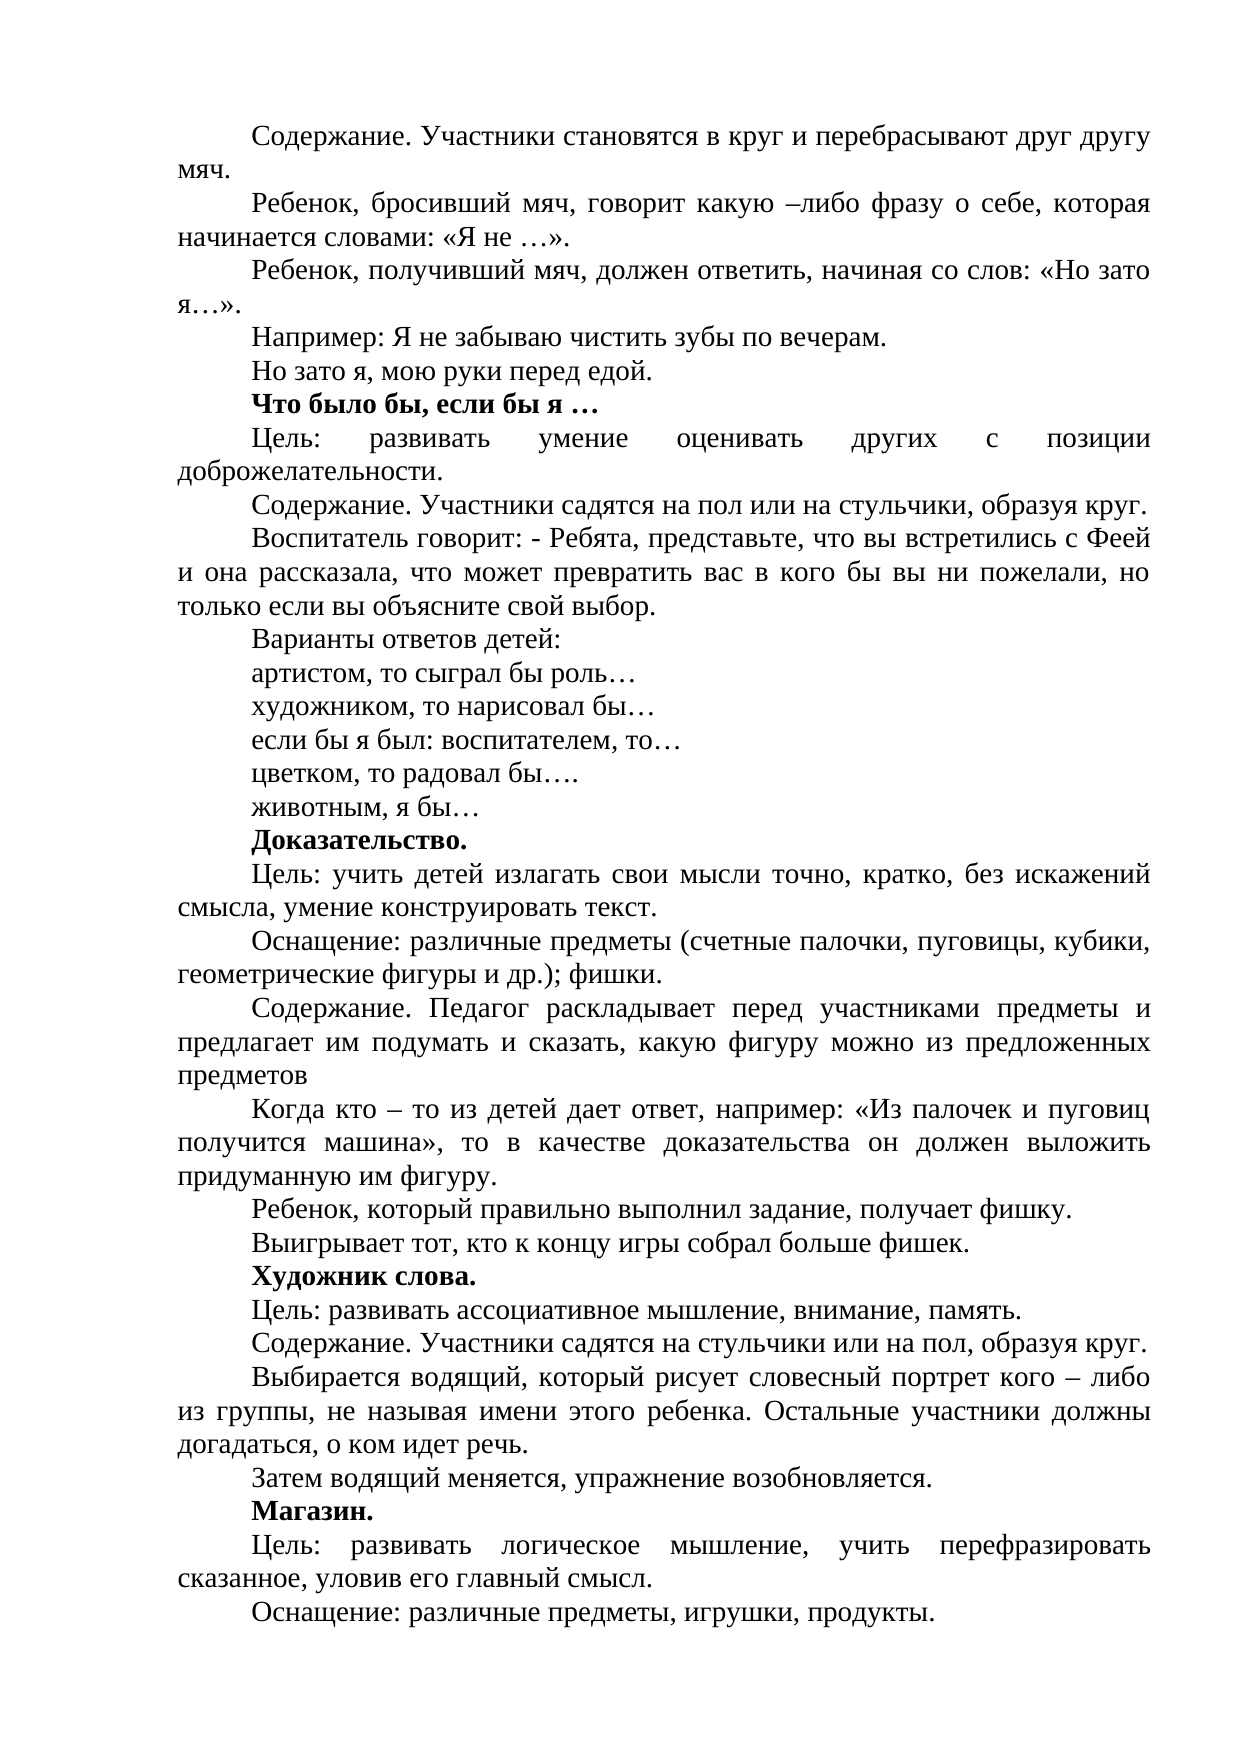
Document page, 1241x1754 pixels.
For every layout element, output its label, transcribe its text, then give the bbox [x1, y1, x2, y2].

text животным, я бы… [177, 789, 1152, 822]
text Например: Я не забываю чистить зубы по вечерам. [177, 319, 1152, 353]
text Но зато я, мою руки перед едой. [177, 353, 1152, 386]
text Цель: развивать ассоциативное мышление, внимание, память. [177, 1292, 1152, 1326]
text Выигрывает тот, кто к концу игры собрал больше фишек. [177, 1225, 1152, 1258]
text Оснащение: различные предметы (счетные палочки, пуговицы, кубики, геометрические фигуры и др.); фишки. [177, 923, 1152, 990]
text Ребенок, который правильно выполнил задание, получает фишку. [177, 1191, 1152, 1225]
text Воспитатель говорит: - Ребята, представьте, что вы встретились с Феей и она рассказала, что может превратить вас в кого бы вы ни пожелали, но только если вы объясните свой выбор. [177, 521, 1152, 621]
text Варианты ответов детей: [177, 621, 1152, 655]
text Выбирается водящий, который рисует словесный портрет кого – либо из группы, не называя имени этого ребенка. Остальные участники должны догадаться, о ком идет речь. [177, 1359, 1152, 1460]
text Ребенок, бросивший мяч, говорит какую –либо фразу о себе, которая начинается словами: «Я не …». [177, 185, 1152, 252]
text Содержание. Участники садятся на стульчики или на пол, образуя круг. [177, 1326, 1152, 1359]
text Содержание. Участники садятся на пол или на стульчики, образуя круг. [177, 487, 1152, 521]
text Магазин. [177, 1493, 1152, 1527]
text Художник слова. [177, 1258, 1152, 1292]
text Содержание. Педагог раскладывает перед участниками предметы и предлагает им подумать и сказать, какую фигуру можно из предложенных предметов [177, 990, 1152, 1091]
text если бы я был: воспитателем, то… [177, 722, 1152, 755]
text Цель: развивать умение оценивать других с позиции доброжелательности. [177, 420, 1152, 487]
text Содержание. Участники становятся в круг и перебрасывают друг другу мяч. [177, 118, 1152, 185]
text художником, то нарисовал бы… [177, 688, 1152, 722]
text Оснащение: различные предметы, игрушки, продукты. [177, 1594, 1152, 1627]
text цветком, то радовал бы…. [177, 755, 1152, 789]
text Что было бы, если бы я … [177, 386, 1152, 420]
text Ребенок, получивший мяч, должен ответить, начиная со слов: «Но зато я…». [177, 252, 1152, 319]
text Доказательство. [177, 822, 1152, 856]
text Затем водящий меняется, упражнение возобновляется. [177, 1460, 1152, 1493]
text Цель: учить детей излагать свои мысли точно, кратко, без искажений смысла, умение конструировать текст. [177, 856, 1152, 923]
text Когда кто – то из детей дает ответ, например: «Из палочек и пуговиц получится машина», то в качестве доказательства он должен выложить придуманную им фигуру. [177, 1091, 1152, 1191]
text артистом, то сыграл бы роль… [177, 655, 1152, 688]
text Цель: развивать логическое мышление, учить перефразировать сказанное, уловив его главный смысл. [177, 1527, 1152, 1594]
